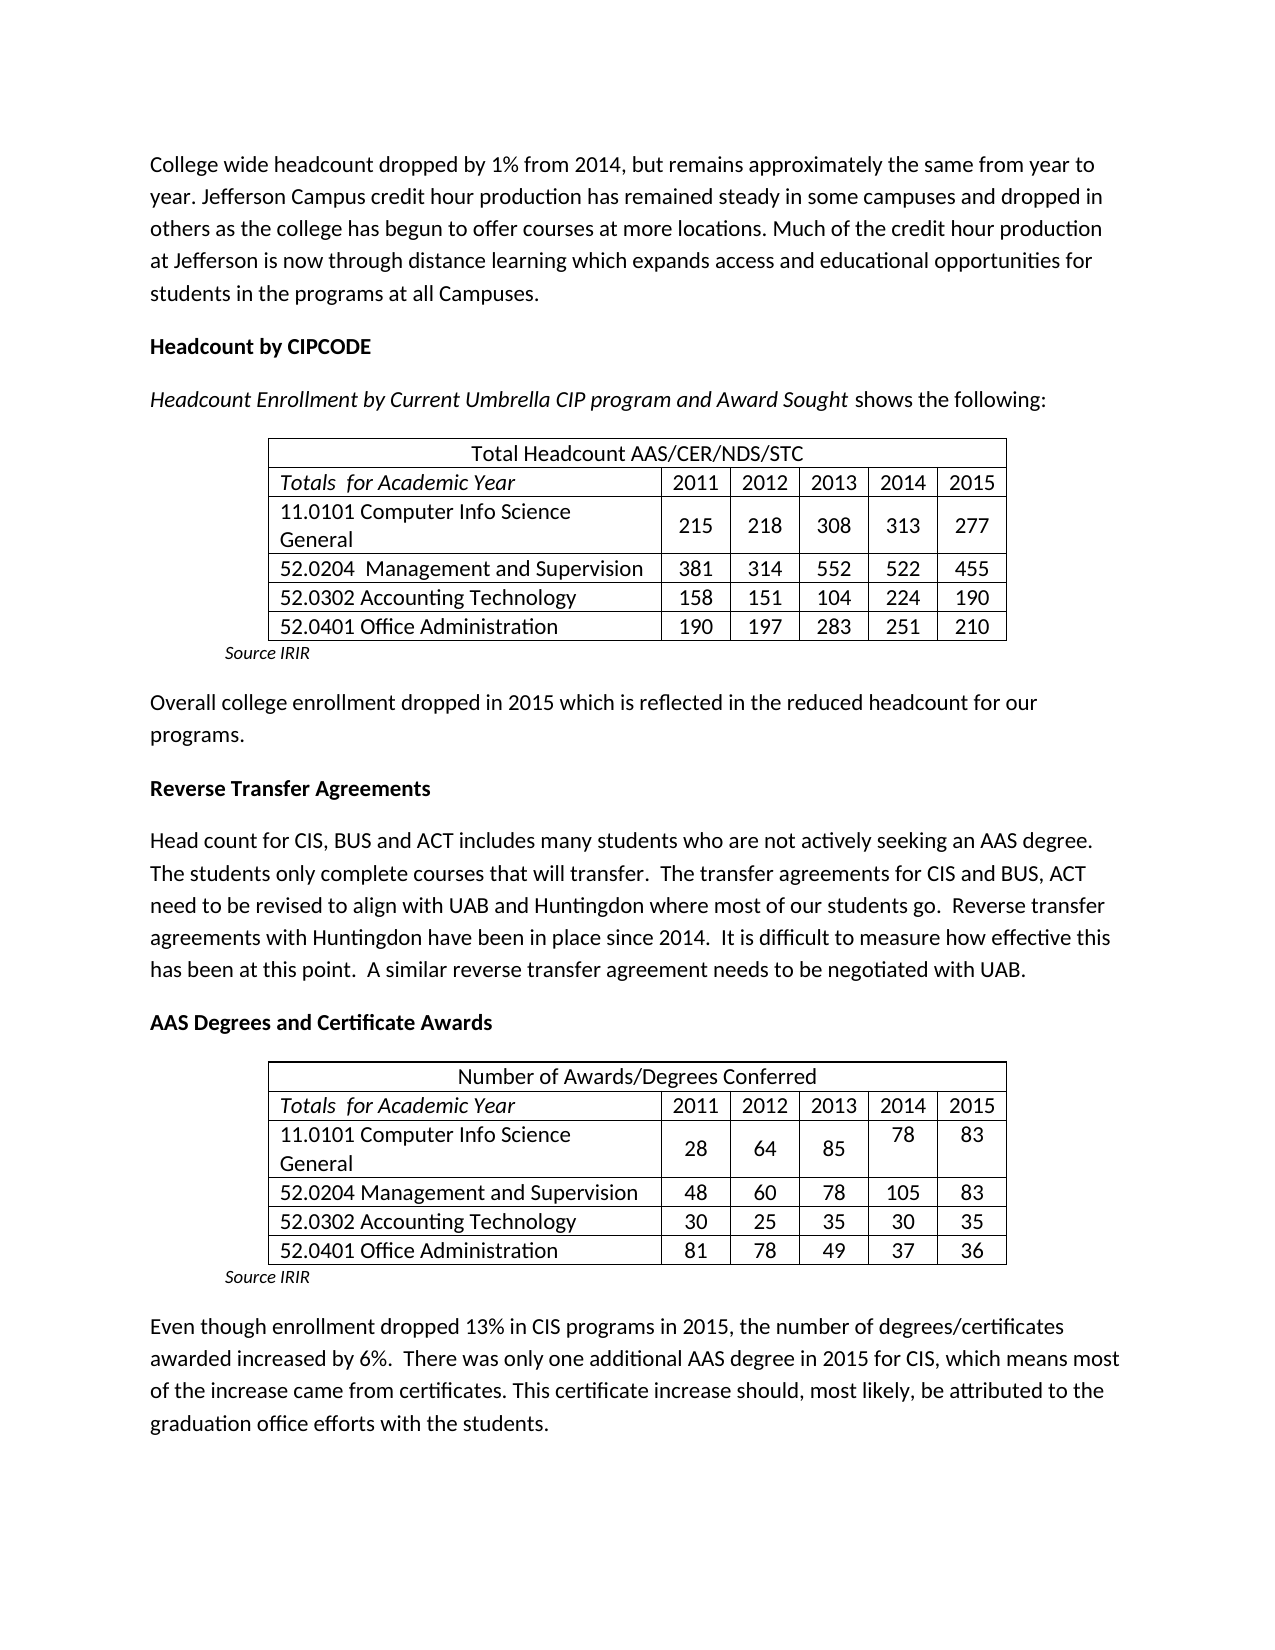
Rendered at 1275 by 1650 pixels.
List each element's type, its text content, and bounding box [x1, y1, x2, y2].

text College wide headcount dropped by 1% from 2014, but remains approximately the same from year to year. Jefferson Campus credit hour production has remained steady in some campuses and dropped in others as the college has begun to offer courses at more locations. Much of the credit hour production at Jefferson is now through distance learning which expands access and educational opportunities for students in the programs at all Campuses. [150, 150, 1125, 307]
table_cell 2014 [869, 468, 937, 496]
table_cell 314 [731, 554, 799, 582]
table_cell 85 [800, 1121, 868, 1177]
table_cell 105 [869, 1178, 937, 1206]
table_cell 2011 [662, 468, 730, 496]
table_cell 11.0101 Computer Info Science General [269, 497, 661, 553]
table_cell 283 [800, 612, 868, 640]
table_cell 190 [938, 583, 1006, 611]
table_cell 2012 [731, 468, 799, 496]
table_cell 522 [869, 554, 937, 582]
table_cell 83 [938, 1178, 1006, 1206]
table_cell 251 [869, 612, 937, 640]
text Headcount by CIPCODE [150, 332, 1125, 360]
table_header Total Headcount AAS/CER/NDS/STC [269, 439, 1006, 467]
table_cell 158 [662, 583, 730, 611]
text Source IRIR [150, 1265, 1125, 1288]
table_cell 52.0204 Management and Supervision [269, 1178, 661, 1206]
table_cell 30 [869, 1207, 937, 1235]
table_cell 83 [938, 1121, 1006, 1177]
table_cell 60 [731, 1178, 799, 1206]
text Even though enrollment dropped 13% in CIS programs in 2015, the number of degrees/certificates awarded increased by 6%. There was only one additional AAS degree in 2015 for CIS, which means most of the increase came from certificates. This certificate increase should, most likely, be attributed to the graduation office efforts with the students. [150, 1312, 1125, 1437]
table_cell 35 [800, 1207, 868, 1235]
table_cell 277 [938, 497, 1006, 553]
table_cell 2015 [938, 1092, 1006, 1119]
table_cell 104 [800, 583, 868, 611]
table_cell 28 [662, 1121, 730, 1177]
text Source IRIR [150, 641, 1125, 664]
table_cell 52.0302 Accounting Technology [269, 583, 661, 611]
table_cell 190 [662, 612, 730, 640]
text Headcount Enrollment by Current Umbrella CIP program and Award Sought shows the following: [150, 385, 1125, 413]
table_cell 36 [938, 1236, 1006, 1264]
table_cell 308 [800, 497, 868, 553]
table_cell 2012 [731, 1092, 799, 1119]
table_cell 210 [938, 612, 1006, 640]
table_cell 313 [869, 497, 937, 553]
table_cell 2013 [800, 1092, 868, 1119]
text AAS Degrees and Certificate Awards [150, 1008, 1125, 1036]
table_cell Totals for Academic Year [269, 1092, 661, 1119]
table_cell 381 [662, 554, 730, 582]
table_header Number of Awards/Degrees Conferred [269, 1063, 1006, 1091]
table_cell 78 [800, 1178, 868, 1206]
table_cell 218 [731, 497, 799, 553]
table_cell 151 [731, 583, 799, 611]
table_cell 52.0204 Management and Supervision [269, 554, 661, 582]
table_cell 48 [662, 1178, 730, 1206]
table_cell 2011 [662, 1092, 730, 1119]
table_cell 52.0401 Office Administration [269, 612, 661, 640]
table_cell 64 [731, 1121, 799, 1177]
text Overall college enrollment dropped in 2015 which is reflected in the reduced headcount for our programs. [150, 688, 1125, 749]
table_cell 25 [731, 1207, 799, 1235]
table_cell 215 [662, 497, 730, 553]
table_cell 52.0302 Accounting Technology [269, 1207, 661, 1235]
table_cell 35 [938, 1207, 1006, 1235]
table_cell 78 [731, 1236, 799, 1264]
table_cell 11.0101 Computer Info Science General [269, 1121, 661, 1177]
table_cell 197 [731, 612, 799, 640]
table_cell 52.0401 Office Administration [269, 1236, 661, 1264]
table_cell 2013 [800, 468, 868, 496]
table_cell 2015 [938, 468, 1006, 496]
table_cell 78 [869, 1121, 937, 1177]
table_cell 49 [800, 1236, 868, 1264]
table_cell 2014 [869, 1092, 937, 1119]
table_cell 455 [938, 554, 1006, 582]
table_cell Totals for Academic Year [269, 468, 661, 496]
table_cell 224 [869, 583, 937, 611]
table_cell 37 [869, 1236, 937, 1264]
text Head count for CIS, BUS and ACT includes many students who are not actively seeking an AAS degree. The students only complete courses that will transfer. The transfer agreements for CIS and BUS, ACT need to be revised to align with UAB and Huntingdon where most of our students go. Reverse transfer agreements with Huntingdon have been in place since 2014. It is difficult to measure how effective this has been at this point. A similar reverse transfer agreement needs to be negotiated with UAB. [150, 827, 1125, 983]
text Reverse Transfer Agreements [150, 774, 1125, 802]
table_cell 81 [662, 1236, 730, 1264]
table_cell 552 [800, 554, 868, 582]
table_cell 30 [662, 1207, 730, 1235]
